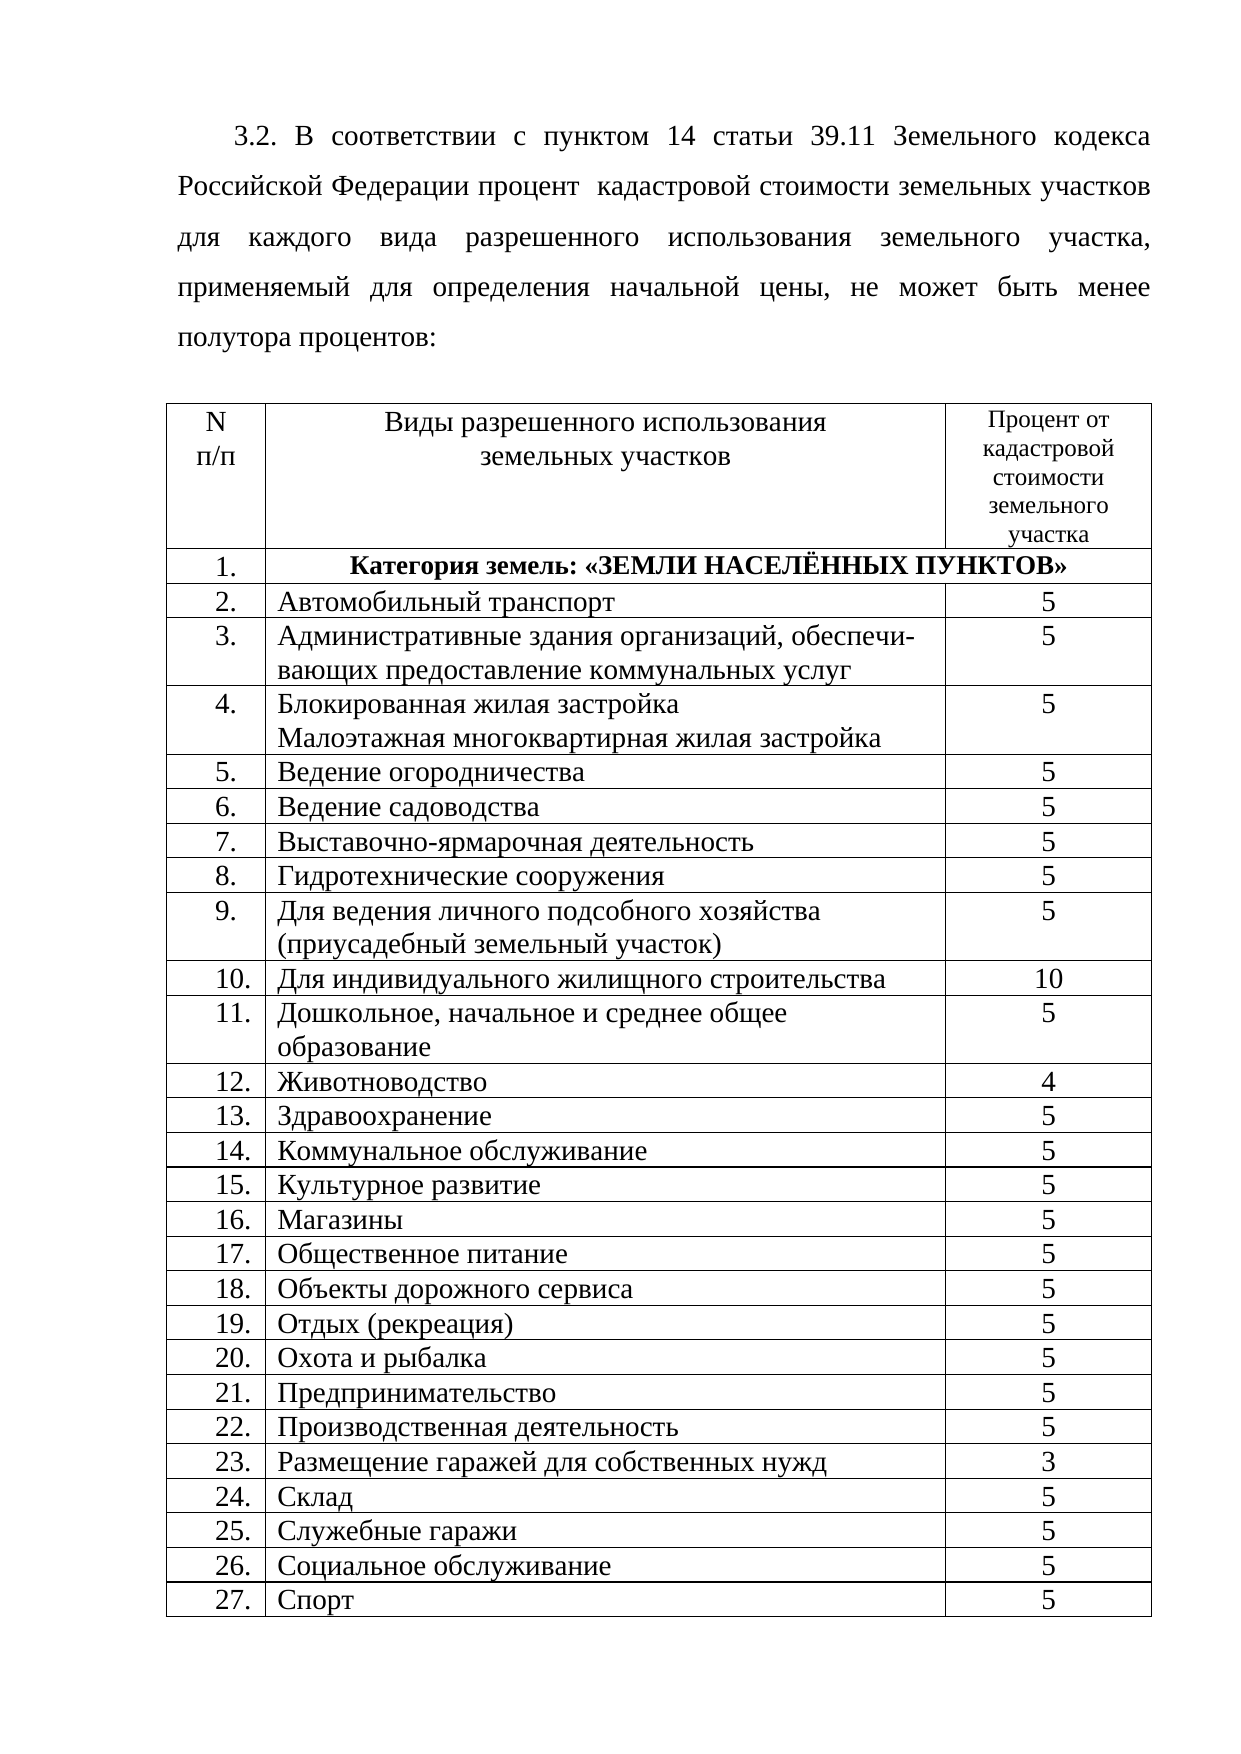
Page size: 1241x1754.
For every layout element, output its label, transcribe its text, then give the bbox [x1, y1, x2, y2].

table_cell [167, 549, 265, 583]
table_cell 5 [946, 1513, 1151, 1547]
table_cell Предпринимательство [266, 1375, 945, 1408]
table_cell [167, 1479, 265, 1512]
table_cell Животноводство [266, 1064, 945, 1097]
table_cell [167, 996, 265, 1063]
table_cell 5 [946, 1271, 1151, 1305]
table_cell Склад [266, 1479, 945, 1512]
table_cell [167, 1340, 265, 1374]
table_cell 5 [946, 858, 1151, 892]
table_cell [167, 858, 265, 892]
table_cell Размещение гаражей для собственных нужд [266, 1444, 945, 1478]
table_cell [167, 584, 265, 617]
table_cell [167, 1098, 265, 1132]
table_cell [167, 755, 265, 788]
table_cell 5 [946, 1202, 1151, 1236]
table_cell [167, 1306, 265, 1339]
table_cell 5 [946, 1306, 1151, 1339]
table_cell [167, 1271, 265, 1305]
table_cell [167, 1202, 265, 1236]
table_cell Выставочно-ярмарочная деятельность [266, 824, 945, 857]
table_cell 5 [946, 1583, 1151, 1616]
table_cell Здравоохранение [266, 1098, 945, 1132]
table_cell Производственная деятельность [266, 1410, 945, 1443]
table_cell Для индивидуального жилищного строительства [266, 961, 945, 994]
table_cell 5 [946, 686, 1151, 753]
table_cell Охота и рыбалка [266, 1340, 945, 1374]
table_cell 10 [946, 961, 1151, 994]
table_cell Гидротехнические сооружения [266, 858, 945, 892]
table_cell 5 [946, 1410, 1151, 1443]
table_cell 5 [946, 584, 1151, 617]
table_header Процент от кадастровой стоимости земельного участка [946, 404, 1151, 548]
table_cell 5 [946, 824, 1151, 857]
table_cell [167, 1168, 265, 1201]
table_cell 5 [946, 1479, 1151, 1512]
table_cell 5 [946, 1340, 1151, 1374]
table_cell [167, 1513, 265, 1547]
table_cell Блокированная жилая застройка Малоэтажная многоквартирная жилая застройка [266, 686, 945, 753]
table_cell [167, 961, 265, 994]
table_cell Объекты дорожного сервиса [266, 1271, 945, 1305]
table_cell Общественное питание [266, 1237, 945, 1270]
table_cell Категория земель: «ЗЕМЛИ НАСЕЛЁННЫХ ПУНКТОВ» [266, 549, 1151, 583]
table_cell Для ведения личного подсобного хозяйства (приусадебный земельный участок) [266, 893, 945, 960]
table_cell [167, 1548, 265, 1581]
table_cell Дошкольное, начальное и среднее общее образование [266, 996, 945, 1063]
table_cell Служебные гаражи [266, 1513, 945, 1547]
table_cell [167, 1444, 265, 1478]
table_header Виды разрешенного использования земельных участков [266, 404, 945, 548]
table_cell Спорт [266, 1583, 945, 1616]
table_cell 5 [946, 893, 1151, 960]
table_cell [167, 1237, 265, 1270]
table_cell Отдых (рекреация) [266, 1306, 945, 1339]
table_cell 5 [946, 1098, 1151, 1132]
table_cell [167, 1583, 265, 1616]
table_cell 5 [946, 1133, 1151, 1166]
table_cell 5 [946, 755, 1151, 788]
table_cell [167, 1133, 265, 1166]
table_cell Ведение огородничества [266, 755, 945, 788]
table_cell Автомобильный транспорт [266, 584, 945, 617]
table_cell [167, 1064, 265, 1097]
table_cell 5 [946, 996, 1151, 1063]
table_cell [167, 893, 265, 960]
table_cell Ведение садоводства [266, 789, 945, 823]
table_cell [167, 1410, 265, 1443]
table_cell Коммунальное обслуживание [266, 1133, 945, 1166]
table_cell 5 [946, 1375, 1151, 1408]
table_cell 5 [946, 1237, 1151, 1270]
table_cell [167, 1375, 265, 1408]
table_cell Магазины [266, 1202, 945, 1236]
text 3.2. В соответствии с пунктом 14 статьи 39.11 Земельного кодекса Российской Федерации процент кадастровой стоимости земельных участков для каждого вида разрешенного использования земельного участка, применяемый для определения начальной цены, не может быть менее полутора процентов: [177, 118, 1152, 353]
table_cell Социальное обслуживание [266, 1548, 945, 1581]
table_cell [167, 618, 265, 685]
table_cell Административные здания организаций, обеспечи-вающих предоставление коммунальных услуг [266, 618, 945, 685]
table_cell 5 [946, 1168, 1151, 1201]
table_cell 5 [946, 789, 1151, 823]
table_cell 5 [946, 1548, 1151, 1581]
table_cell [167, 789, 265, 823]
table_cell 3 [946, 1444, 1151, 1478]
table_cell [167, 686, 265, 753]
table_header N п/п [167, 404, 265, 548]
table_cell Культурное развитие [266, 1168, 945, 1201]
table_cell 4 [946, 1064, 1151, 1097]
table_cell 5 [946, 618, 1151, 685]
table_cell [167, 824, 265, 857]
